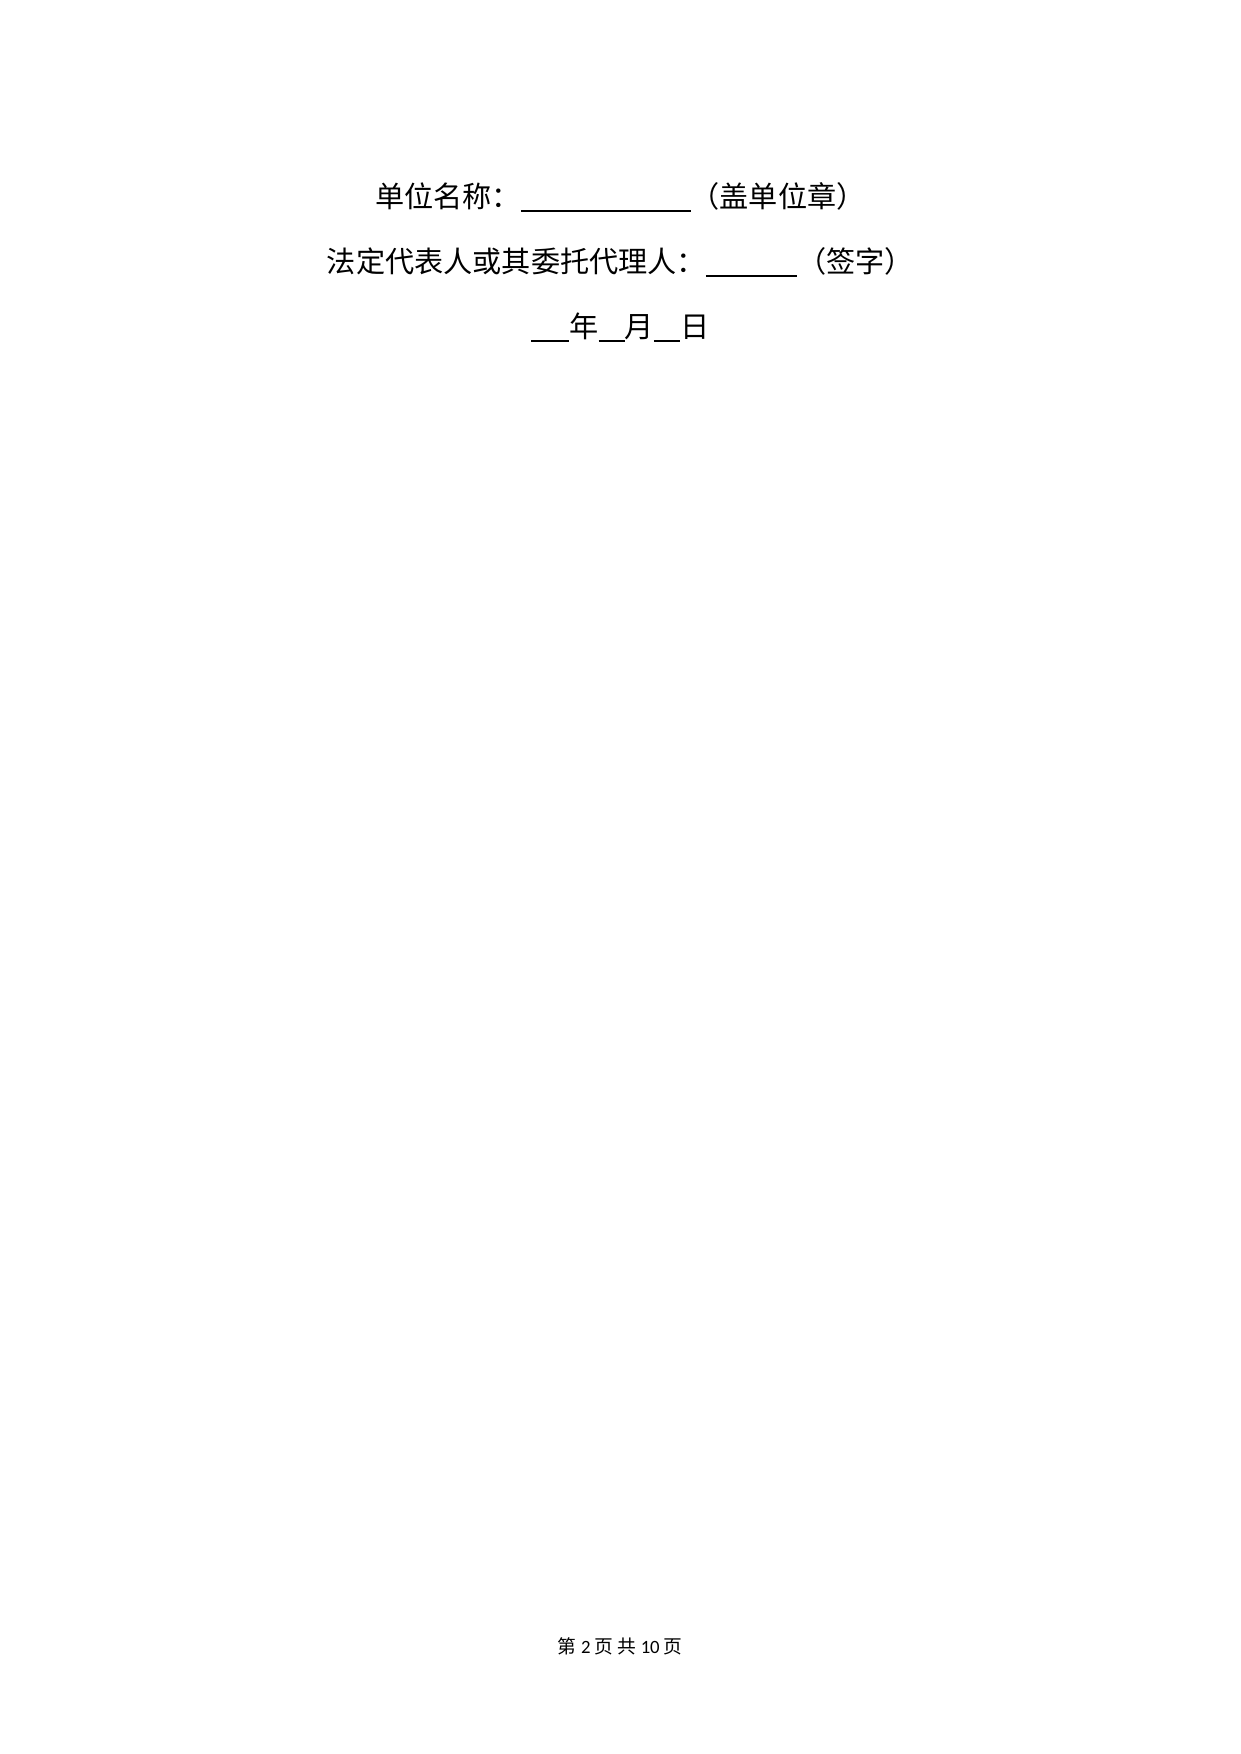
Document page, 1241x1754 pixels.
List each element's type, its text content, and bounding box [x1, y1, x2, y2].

text 年 月 日 [187, 292, 1053, 357]
text 法定代表人或其委托代理人： （签字） [187, 227, 1053, 292]
text 单位名称： （盖单位章） [187, 162, 1053, 227]
